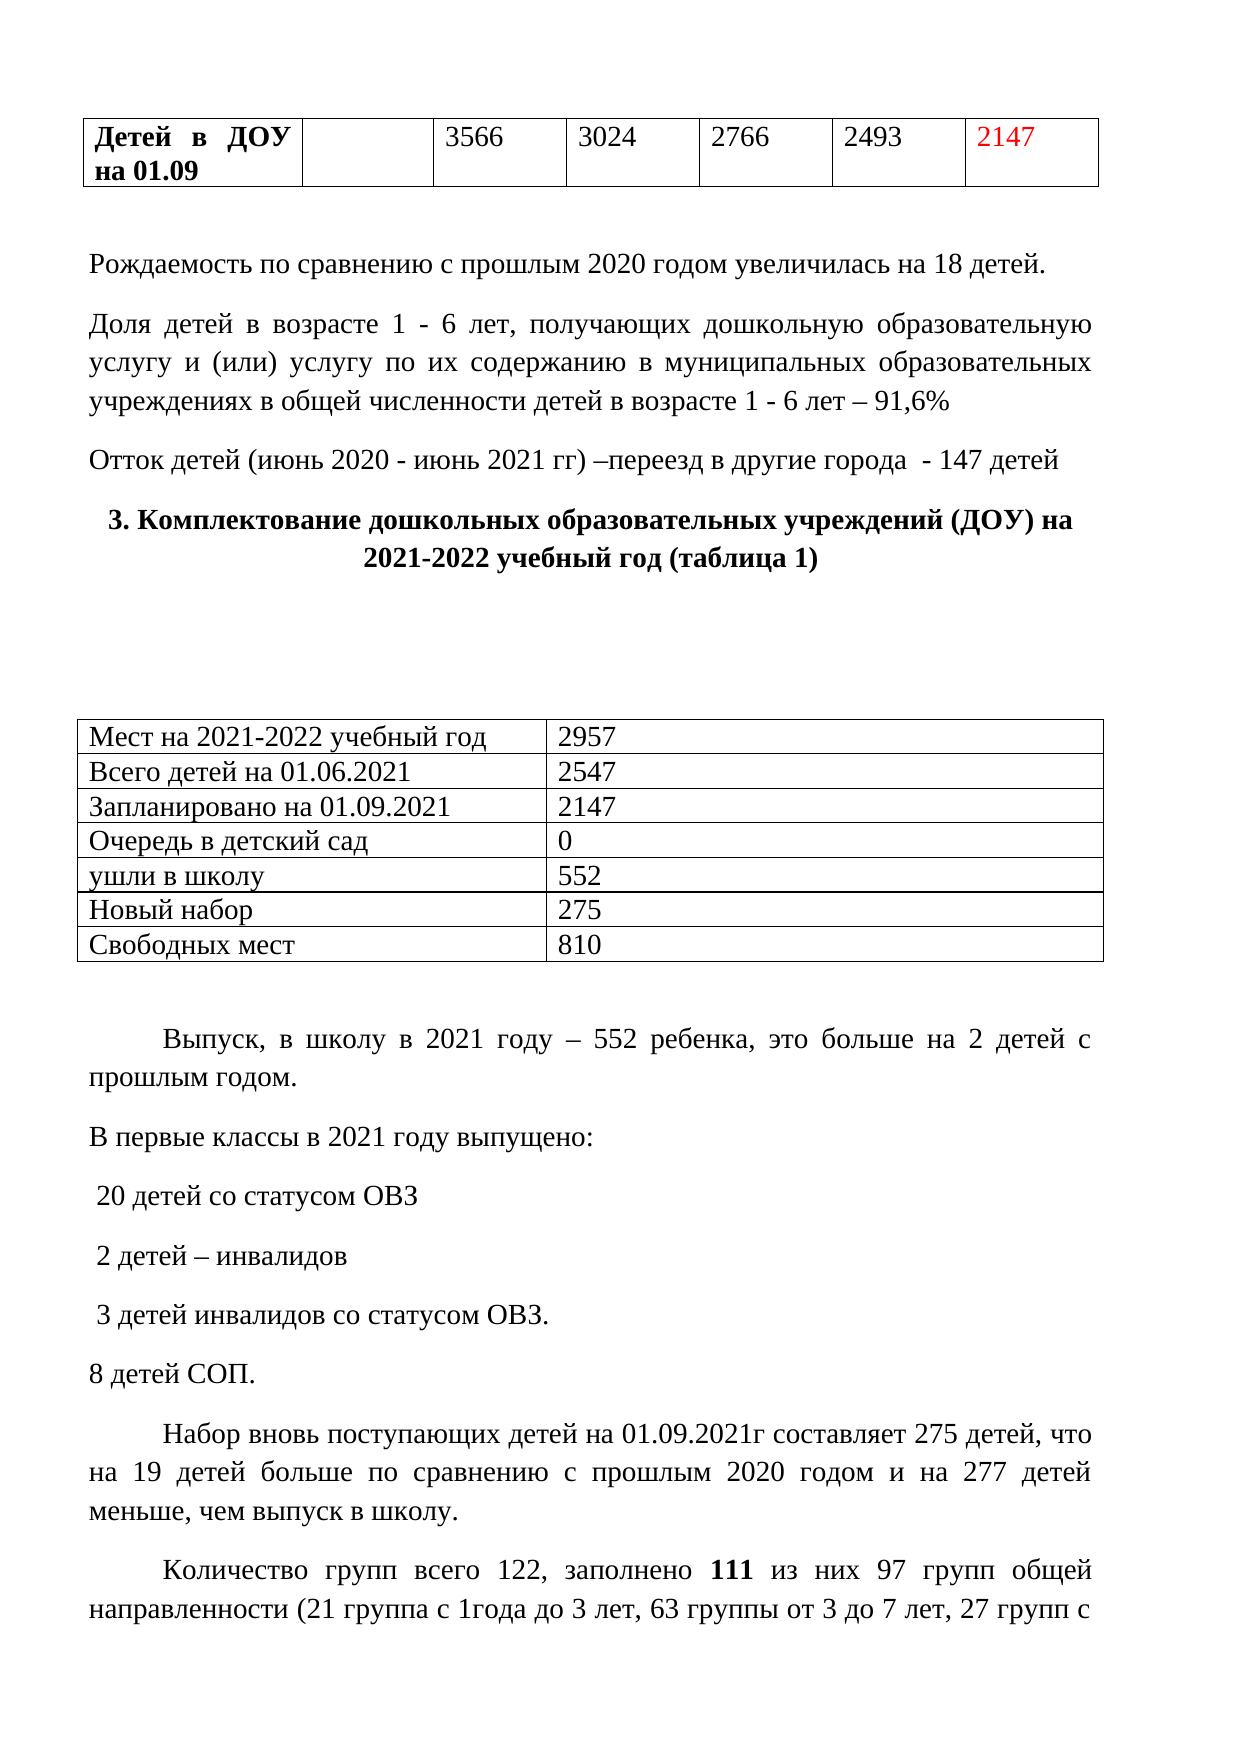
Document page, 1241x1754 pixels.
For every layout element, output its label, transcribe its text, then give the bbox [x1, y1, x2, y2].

table_cell Всего детей на 01.06.2021 [78, 754, 546, 788]
table_header Мест на 2021-2022 учебный год [78, 720, 546, 753]
table_cell 3024 [567, 119, 699, 186]
table_cell Запланировано на 01.09.2021 [78, 789, 546, 822]
table_cell 2547 [547, 754, 1103, 788]
table_cell 552 [547, 858, 1103, 891]
table_cell 2766 [700, 119, 832, 186]
table_cell Свободных мест [78, 927, 546, 961]
text 3 детей инвалидов со статусом ОВЗ. [89, 1297, 1093, 1331]
text 2 детей – инвалидов [89, 1238, 1093, 1271]
table_cell 810 [547, 927, 1103, 961]
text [89, 1552, 1093, 1624]
text Выпуск, в школу в 2021 году – 552 ребенка, это больше на 2 детей с прошлым годом. [89, 1021, 1093, 1093]
text Рождаемость по сравнению с прошлым 2020 годом увеличилась на 18 детей. [89, 247, 1093, 280]
table_cell [303, 119, 433, 186]
text В первые классы в 2021 году выпущено: [89, 1119, 1093, 1152]
table_cell ушли в школу [78, 858, 546, 891]
text 3. Комплектование дошкольных образовательных учреждений (ДОУ) на 2021-2022 учебный год (таблица 1) [89, 502, 1093, 574]
table_cell Новый набор [78, 893, 546, 926]
text 8 детей СОП. [89, 1356, 1093, 1390]
table_header 2957 [547, 720, 1103, 753]
table_cell 275 [547, 893, 1103, 926]
table_cell 2147 [966, 119, 1098, 186]
table_cell 3566 [434, 119, 566, 186]
text 20 детей со статусом ОВЗ [89, 1178, 1093, 1212]
text Отток детей (июнь 2020 - июнь 2021 гг) –переезд в другие города - 147 детей [89, 442, 1093, 476]
table_cell 0 [547, 823, 1103, 857]
text Доля детей в возрасте 1 - 6 лет, получающих дошкольную образовательную услугу и (или) услугу по их содержанию в муниципальных образовательных учреждениях в общей численности детей в возрасте 1 - 6 лет – 91,6% [89, 306, 1093, 417]
table_cell 2147 [547, 789, 1103, 822]
table_cell 2493 [833, 119, 965, 186]
text Набор вновь поступающих детей на 01.09.2021г составляет 275 детей, что на 19 детей больше по сравнению с прошлым 2020 годом и на 277 детей меньше, чем выпуск в школу. [89, 1416, 1093, 1526]
table_cell Детей в ДОУ на 01.09 [84, 119, 302, 186]
table_cell Очередь в детский сад [78, 823, 546, 857]
